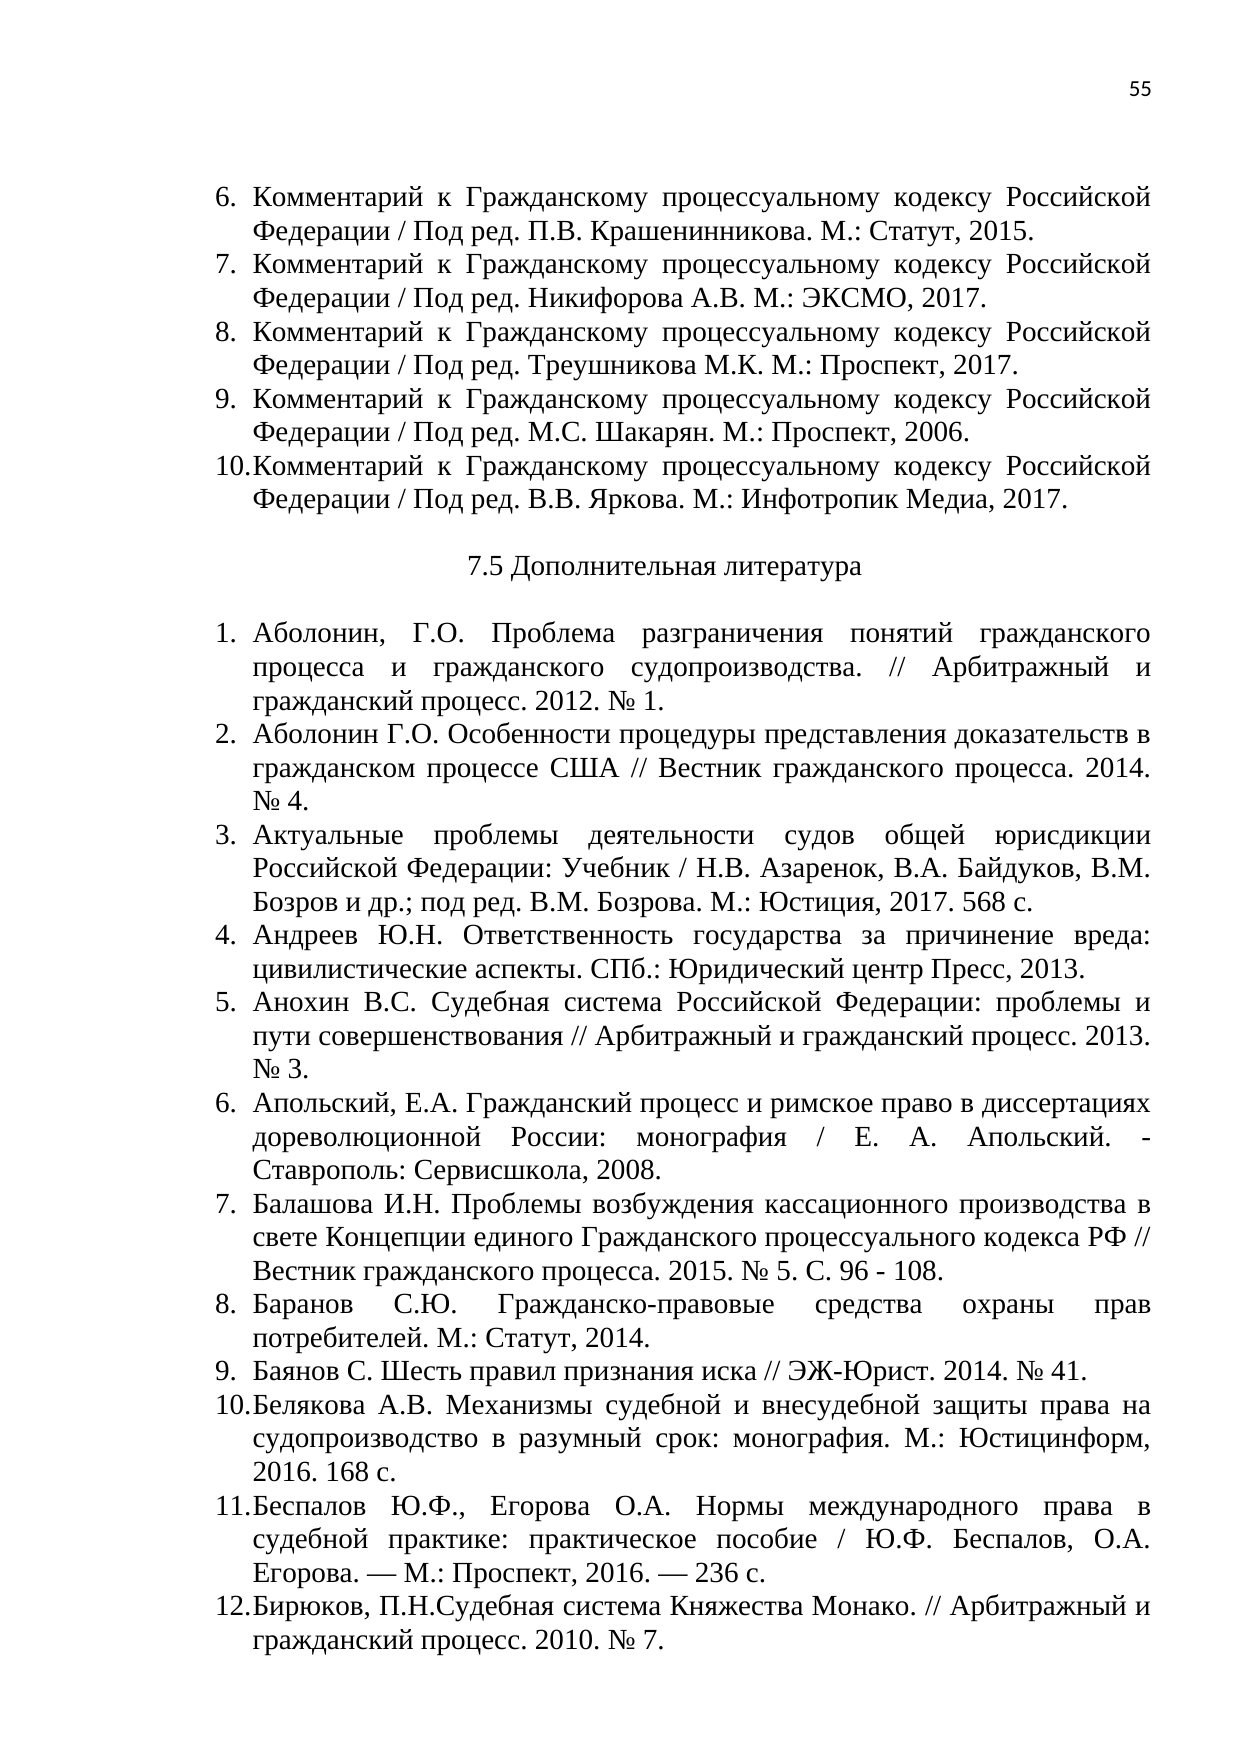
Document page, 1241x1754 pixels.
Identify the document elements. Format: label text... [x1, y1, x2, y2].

list Комментарий к Гражданскому процессуальному кодексу Российской Федерации / Под ред. Треушникова М.К. М.: Проспект, 2017. [215, 314, 1152, 381]
list Актуальные проблемы деятельности судов общей юрисдикции Российской Федерации: Учебник / Н.В. Азаренок, В.А. Байдуков, В.М. Бозров и др.; под ред. В.М. Бозрова. М.: Юстиция, 2017. 568 с. [215, 817, 1152, 917]
list Комментарий к Гражданскому процессуальному кодексу Российской Федерации / Под ред. В.В. Яркова. М.: Инфотропик Медиа, 2017. [215, 448, 1152, 515]
list Апольский, Е.А. Гражданский процесс и римское право в диссертациях дореволюционной России: монография / Е. А. Апольский. - Ставрополь: Сервисшкола, 2008. [215, 1085, 1152, 1186]
list Комментарий к Гражданскому процессуальному кодексу Российской Федерации / Под ред. П.В. Крашенинникова. М.: Статут, 2015. [215, 179, 1152, 247]
list Бирюков, П.Н.Судебная система Княжества Монако. // Арбитражный и гражданский процесс. 2010. № 7. [215, 1588, 1152, 1655]
list Аболонин Г.О. Особенности процедуры представления доказательств в гражданском процессе США // Вестник гражданского процесса. 2014. № 4. [215, 716, 1152, 817]
list Анохин В.С. Судебная система Российской Федерации: проблемы и пути совершенствования // Арбитражный и гражданский процесс. 2013. № 3. [215, 984, 1152, 1085]
list Балашова И.Н. Проблемы возбуждения кассационного производства в свете Концепции единого Гражданского процессуального кодекса РФ // Вестник гражданского процесса. 2015. № 5. С. 96 - 108. [215, 1186, 1152, 1286]
list Баранов С.Ю. Гражданско-правовые средства охраны прав потребителей. М.: Статут, 2014. [215, 1286, 1152, 1353]
list Аболонин, Г.О. Проблема разграничения понятий гражданского процесса и гражданского судопроизводства. // Арбитражный и гражданский процесс. 2012. № 1. [215, 616, 1152, 716]
list Комментарий к Гражданскому процессуальному кодексу Российской Федерации / Под ред. М.С. Шакарян. М.: Проспект, 2006. [215, 381, 1152, 448]
list Андреев Ю.Н. Ответственность государства за причинение вреда: цивилистические аспекты. СПб.: Юридический центр Пресс, 2013. [215, 917, 1152, 984]
list Комментарий к Гражданскому процессуальному кодексу Российской Федерации / Под ред. Никифорова А.В. М.: ЭКСМО, 2017. [215, 247, 1152, 314]
list Белякова А.В. Механизмы судебной и внесудебной защиты права на судопроизводство в разумный срок: монография. М.: Юстицинформ, 2016. 168 с. [215, 1387, 1152, 1488]
text 7.5 Дополнительная литература [177, 548, 1152, 582]
list Беспалов Ю.Ф., Егорова О.А. Нормы международного права в судебной практике: практическое пособие / Ю.Ф. Беспалов, О.А. Егорова. — М.: Проспект, 2016. — 236 с. [215, 1488, 1152, 1588]
list Баянов С. Шесть правил признания иска // ЭЖ-Юрист. 2014. № 41. [215, 1353, 1152, 1387]
